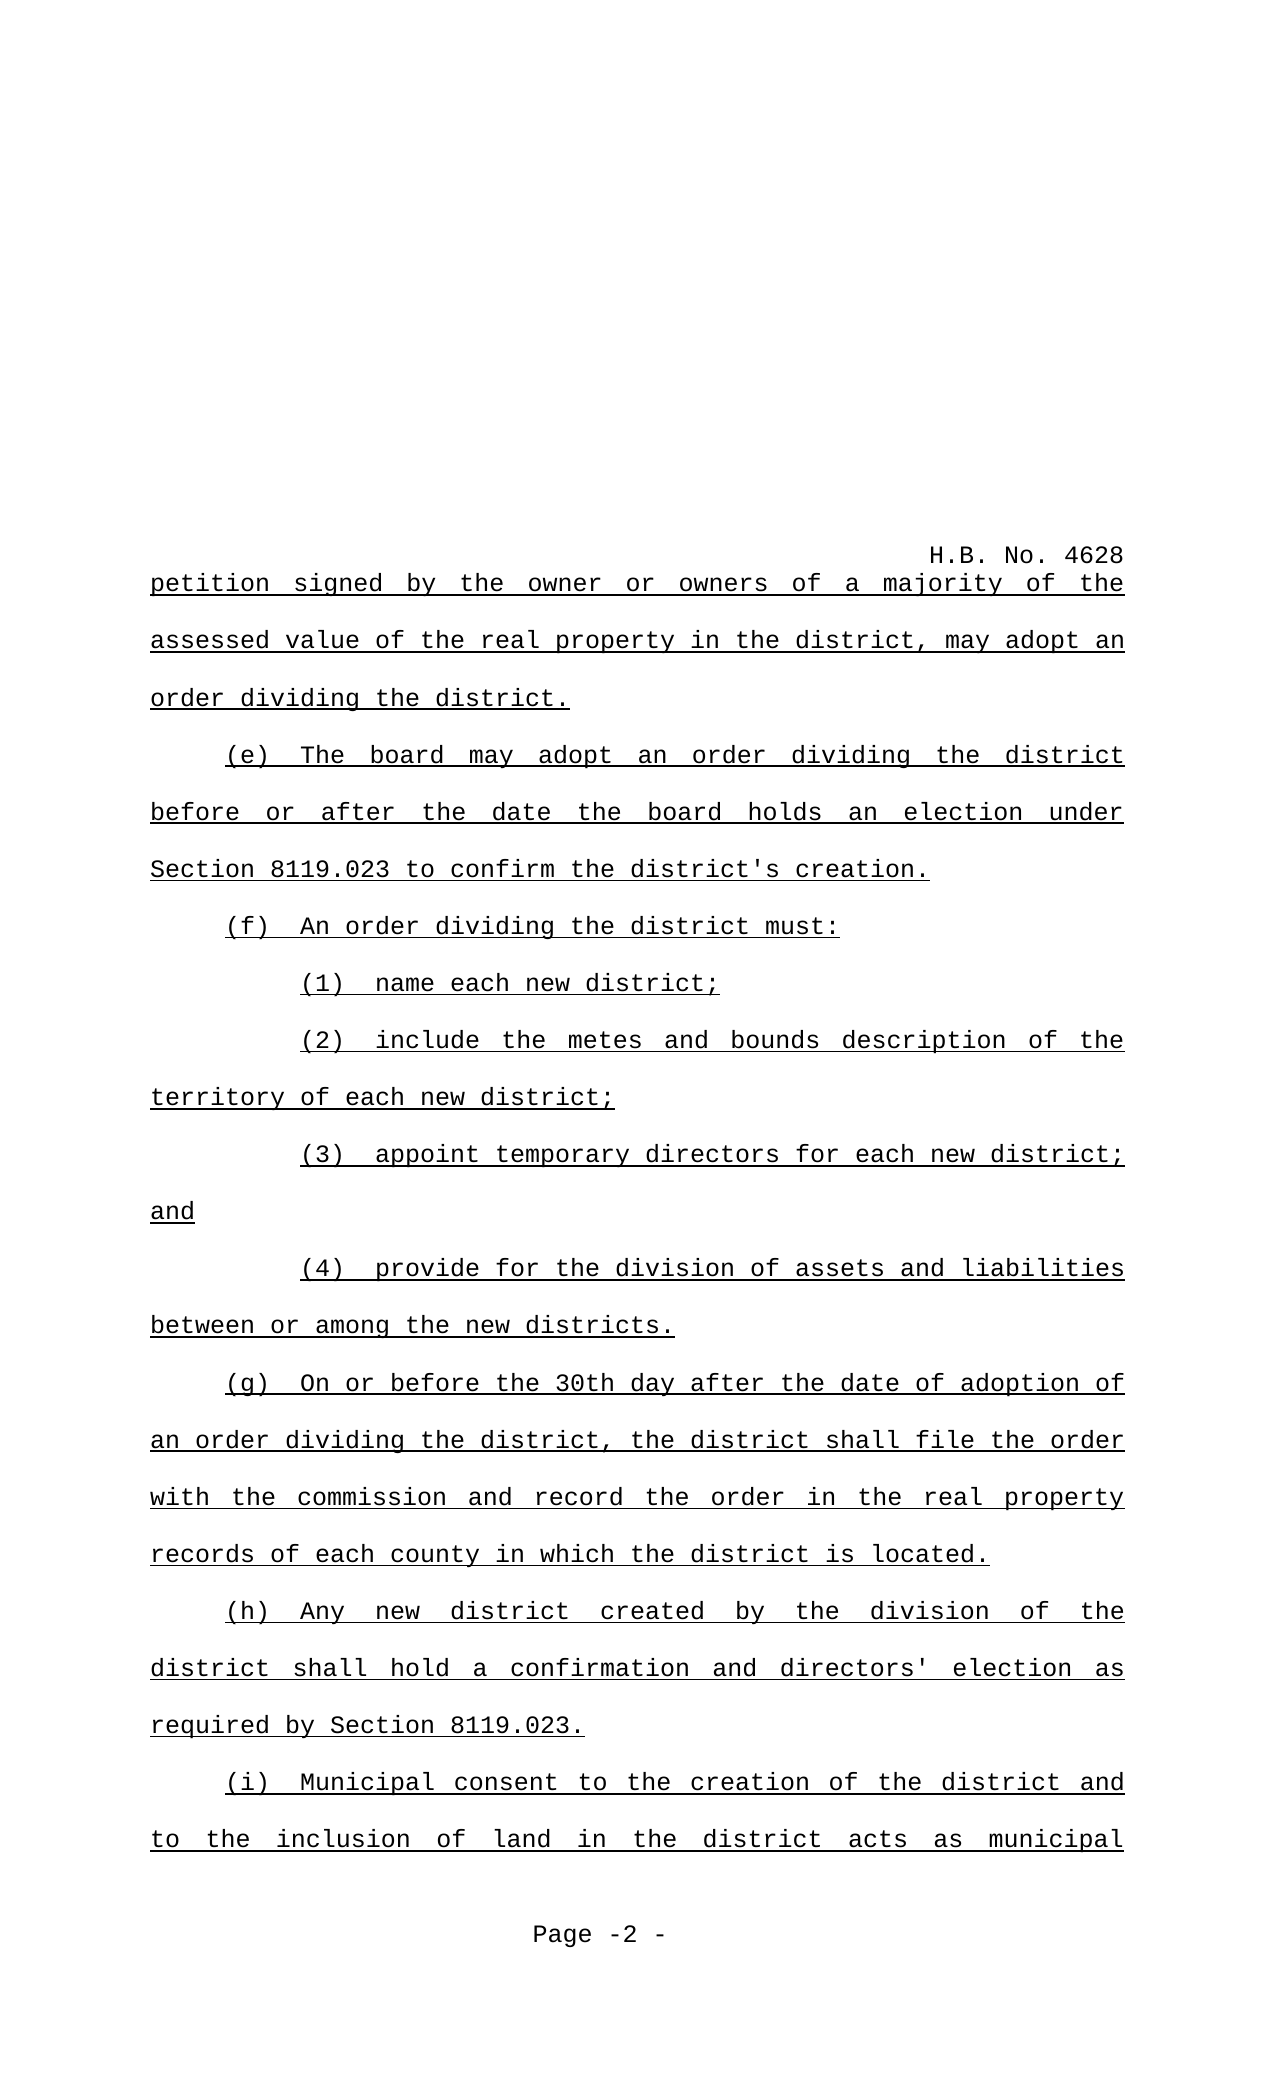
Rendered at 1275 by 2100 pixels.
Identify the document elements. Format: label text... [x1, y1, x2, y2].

text (f) An order dividing the district must: [150, 913, 1125, 942]
text (h) Any new district created by the division of the district shall hold a confirmation and directors' election as required by Section 8119.023. [150, 1598, 1125, 1679]
text (g) On or before the 30th day after the date of adoption of an order dividing the district, the district shall file the order with the commission and record the order in the real property records of each county in which the district is located. [150, 1370, 1125, 1450]
text (g) On or before the 30th day after the date of adoption of an order dividing the district, the district shall file the order with the commission and record the order in the real property records of each county in which the district is located. [150, 1509, 1125, 1570]
text (3) appoint temporary directors for each new district; and [150, 1142, 1125, 1227]
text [150, 1769, 1125, 1855]
text (g) On or before the 30th day after the date of adoption of an order dividing the district, the district shall file the order with the commission and record the order in the real property records of each county in which the district is located. [150, 1452, 1125, 1508]
text (h) Any new district created by the division of the district shall hold a confirmation and directors' election as required by Section 8119.023. [150, 1680, 1125, 1741]
text (1) name each new district; [150, 970, 1125, 999]
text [150, 571, 1125, 594]
text (4) provide for the division of assets and liabilities between or among the new districts. [150, 1256, 1125, 1341]
text (e) The board may adopt an order dividing the district before or after the date the board holds an election under Section 8119.023 to confirm the district's creation. [150, 742, 1125, 885]
text (2) include the metes and bounds description of the territory of each new district; [150, 1027, 1125, 1113]
